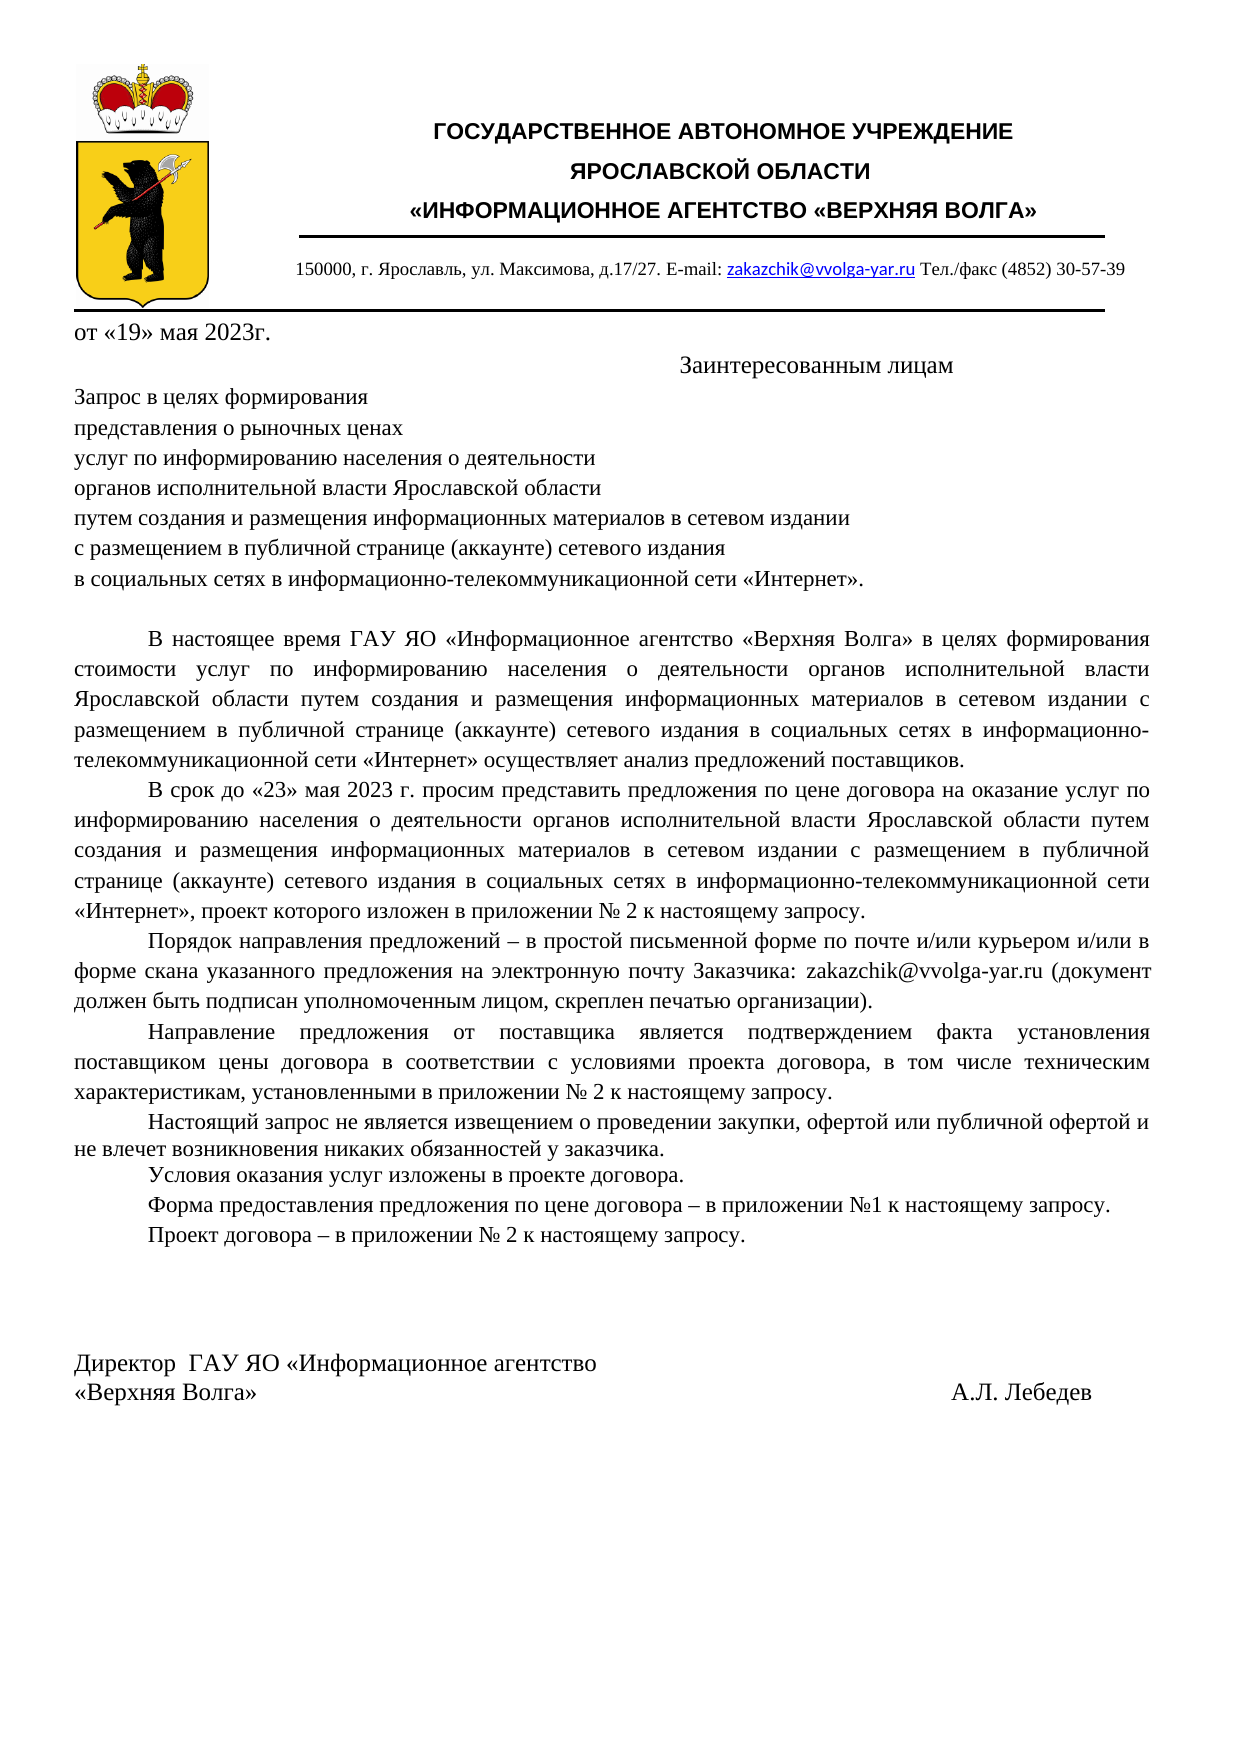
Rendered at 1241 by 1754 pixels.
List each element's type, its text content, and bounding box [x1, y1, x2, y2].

text Настоящий запрос не является извещением о проведении закупки, офертой или публичной офертой и не влечет возникновения никаких обязанностей у заказчика. [74, 1108, 1152, 1161]
text представления о рыночных ценах [74, 413, 1152, 440]
text услуг по информированию населения о деятельности [74, 444, 1152, 470]
text в социальных сетях в информационно-телекоммуникационной сети «Интернет». [74, 564, 1152, 591]
text ГОСУДАРСТВЕННОЕ АВТОНОМНОЕ УЧРЕЖДЕНИЕ ЯРОСЛАВСКОЙ ОБЛАСТИ «ИНФОРМАЦИОННОЕ АГЕНТСТВО «ВЕРХНЯЯ ВОЛГА» [295, 118, 1152, 223]
picture [76, 64, 209, 308]
text от «19» мая 2023г. [74, 317, 1152, 346]
text Направление предложения от поставщика является подтверждением факта установления поставщиком цены договора в соответствии с условиями проекта договора, в том числе техническим характеристикам, установленными в приложении № 2 к настоящему запросу. [74, 1018, 1152, 1104]
text В срок до «23» мая 2023 г. просим представить предложения по цене договора на оказание услуг по информированию населения о деятельности органов исполнительной власти Ярославской области путем создания и размещения информационных материалов в сетевом издании с размещением в публичной странице (аккаунте) сетевого издания в социальных сетях в информационно-телекоммуникационной сети «Интернет», проект которого изложен в приложении № 2 к настоящему запросу. [74, 776, 1152, 923]
text Запрос в целях формирования [74, 383, 1152, 410]
text органов исполнительной власти Ярославской области [74, 474, 1152, 500]
text путем создания и размещения информационных материалов в сетевом издании [74, 504, 1152, 531]
text «Верхняя Волга» А.Л. Лебедев [74, 1377, 1152, 1405]
text Заинтересованным лицам [679, 350, 1152, 379]
text 150000, г. Ярославль, ул. Максимова, д.17/27. E-mail: zakazchik@vvolga-yar.ru Тел./факс (4852) 30-57-39 [295, 257, 1152, 280]
text с размещением в публичной странице (аккаунте) сетевого издания [74, 534, 1152, 561]
text Директор ГАУ ЯО «Информационное агентство [74, 1348, 1152, 1377]
text Порядок направления предложений – в простой письменной форме по почте и/или курьером и/или в форме скана указанного предложения на электронную почту Заказчика: zakazchik@vvolga-yar.ru (документ должен быть подписан уполномоченным лицом, скреплен печатью организации). [74, 927, 1152, 1014]
text Форма предоставления предложения по цене договора – в приложении №1 к настоящему запросу. [74, 1191, 1152, 1218]
text Проект договора – в приложении № 2 к настоящему запросу. [74, 1221, 1152, 1248]
text В настоящее время ГАУ ЯО «Информационное агентство «Верхняя Волга» в целях формирования стоимости услуг по информированию населения о деятельности органов исполнительной власти Ярославской области путем создания и размещения информационных материалов в сетевом издании с размещением в публичной странице (аккаунте) сетевого издания в социальных сетях в информационно-телекоммуникационной сети «Интернет» осуществляет анализ предложений поставщиков. [74, 625, 1152, 772]
text Условия оказания услуг изложены в проекте договора. [74, 1161, 1152, 1187]
